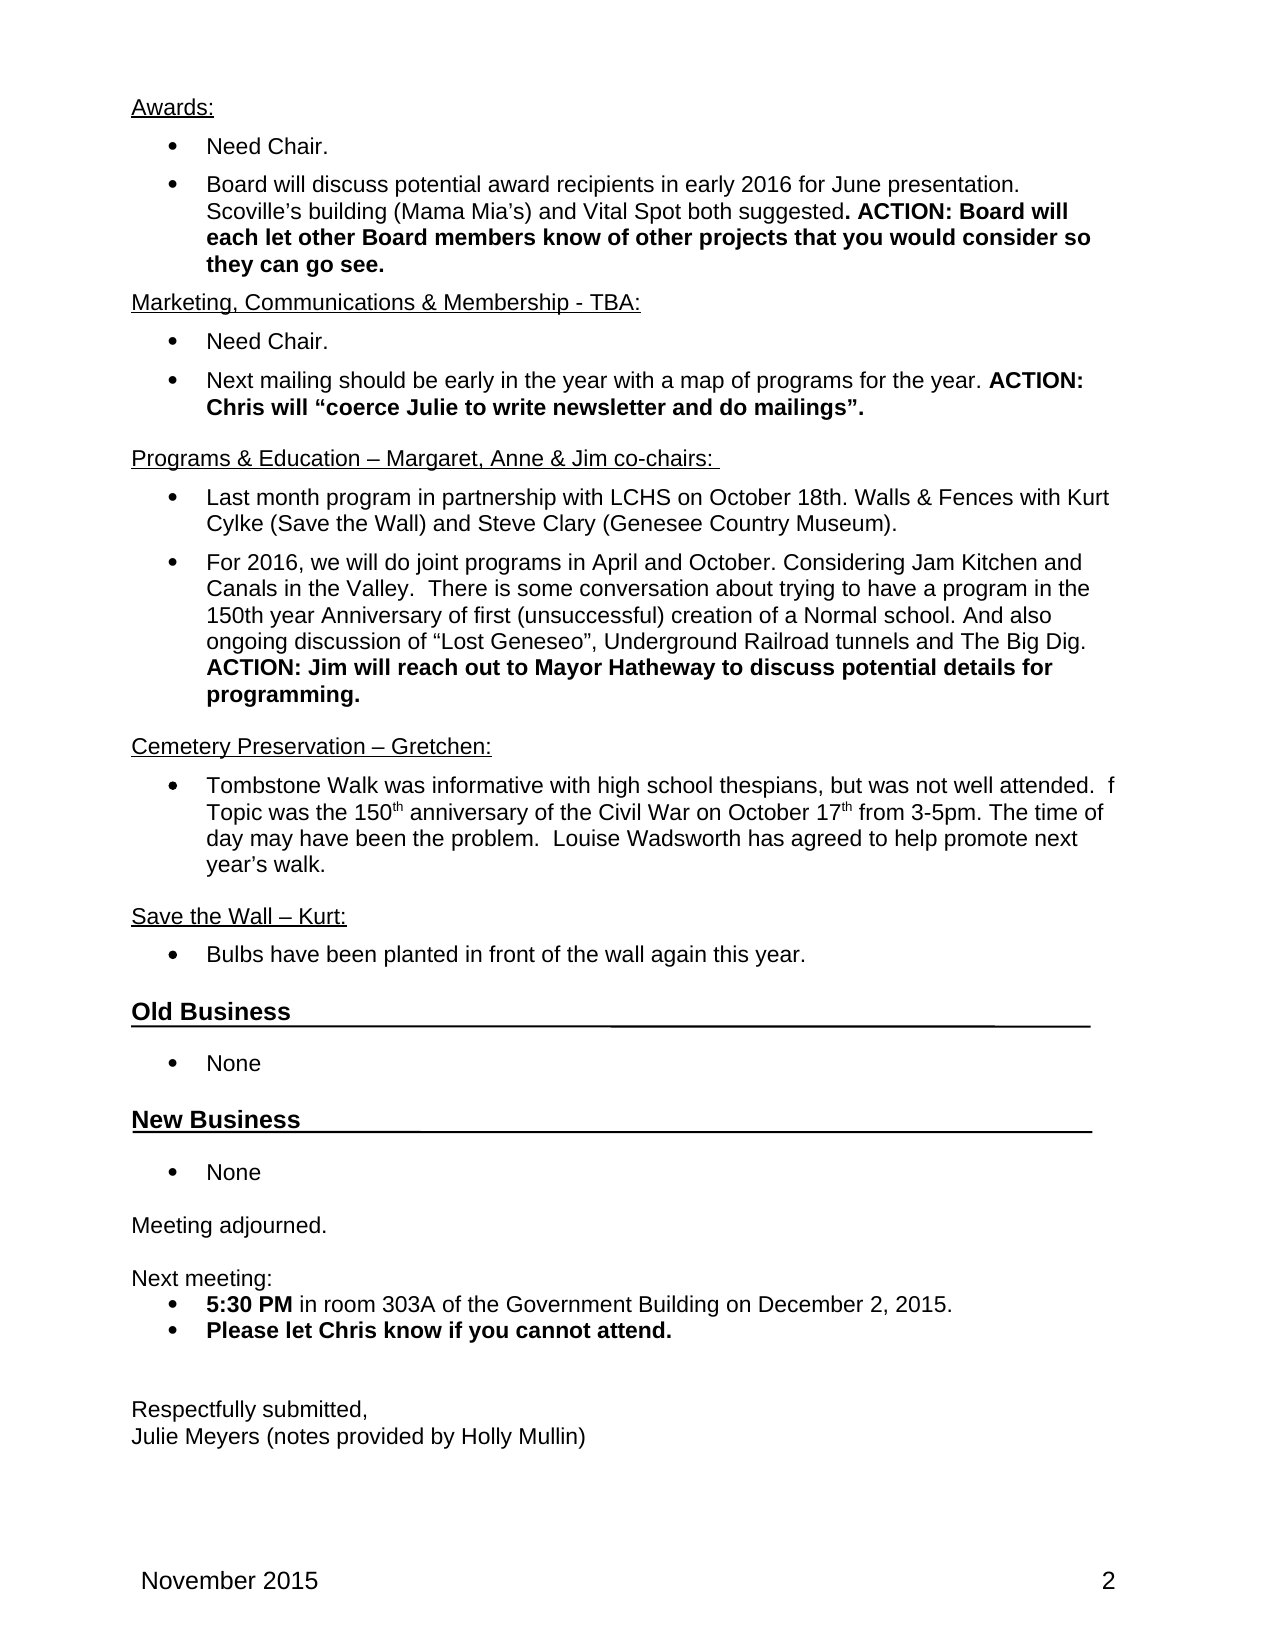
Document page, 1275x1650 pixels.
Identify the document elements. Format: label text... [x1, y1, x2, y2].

list Need Chair. [169, 133, 1125, 159]
list For 2016, we will do joint programs in April and October. Considering Jam Kitchen and Canals in the Valley. There is some conversation about trying to have a program in the 150th year Anniversary of first (unsuccessful) creation of a Normal school. And also ongoing discussion of “Lost Geneseo”, Underground Railroad tunnels and The Big Dig. ACTION: Jim will reach out to Mayor Hatheway to discuss potential details for programming. [169, 549, 1125, 707]
list Bulbs have been planted in front of the wall again this year. [169, 941, 1125, 968]
text New Business [131, 1105, 1125, 1134]
list Please let Chris know if you cannot attend. [169, 1317, 1125, 1344]
text Next meeting: [131, 1264, 1125, 1291]
list 5:30 PM in room 303A of the Government Building on December 2, 2015. [169, 1291, 1125, 1317]
list Last month program in partnership with LCHS on October 18th. Walls & Fences with Kurt Cylke (Save the Wall) and Steve Clary (Genesee Country Museum). [169, 484, 1125, 536]
text Respectfully submitted, [131, 1396, 1125, 1423]
list None [169, 1050, 1125, 1077]
text Meeting adjourned. [131, 1212, 1125, 1238]
text Old Business [131, 997, 1125, 1025]
list Next mailing should be early in the year with a map of programs for the year. ACTION: Chris will “coerce Julie to write newsletter and do mailings”. [169, 367, 1125, 420]
list None [169, 1159, 1125, 1186]
text Marketing, Communications & Membership - TBA: [131, 289, 1125, 316]
text Julie Meyers (notes provided by Holly Mullin) [131, 1423, 1125, 1449]
list Board will discuss potential award recipients in early 2016 for June presentation. Scoville’s building (Mama Mia’s) and Vital Spot both suggested. ACTION: Board will each let other Board members know of other projects that you would consider so they can go see. [169, 171, 1125, 277]
text Cemetery Preservation – Gretchen: [131, 733, 1125, 760]
list Tombstone Walk was informative with high school thespians, but was not well attended. f Topic was the 150th anniversary of the Civil War on October 17th from 3-5pm. The time of day may have been the problem. Louise Wadsworth has agreed to help promote next year’s walk. [169, 772, 1125, 878]
list Need Chair. [169, 328, 1125, 354]
text Save the Wall – Kurt: [131, 903, 1125, 929]
text Awards: [131, 94, 1125, 120]
text Programs & Education – Margaret, Anne & Jim co-chairs: [131, 445, 1125, 471]
